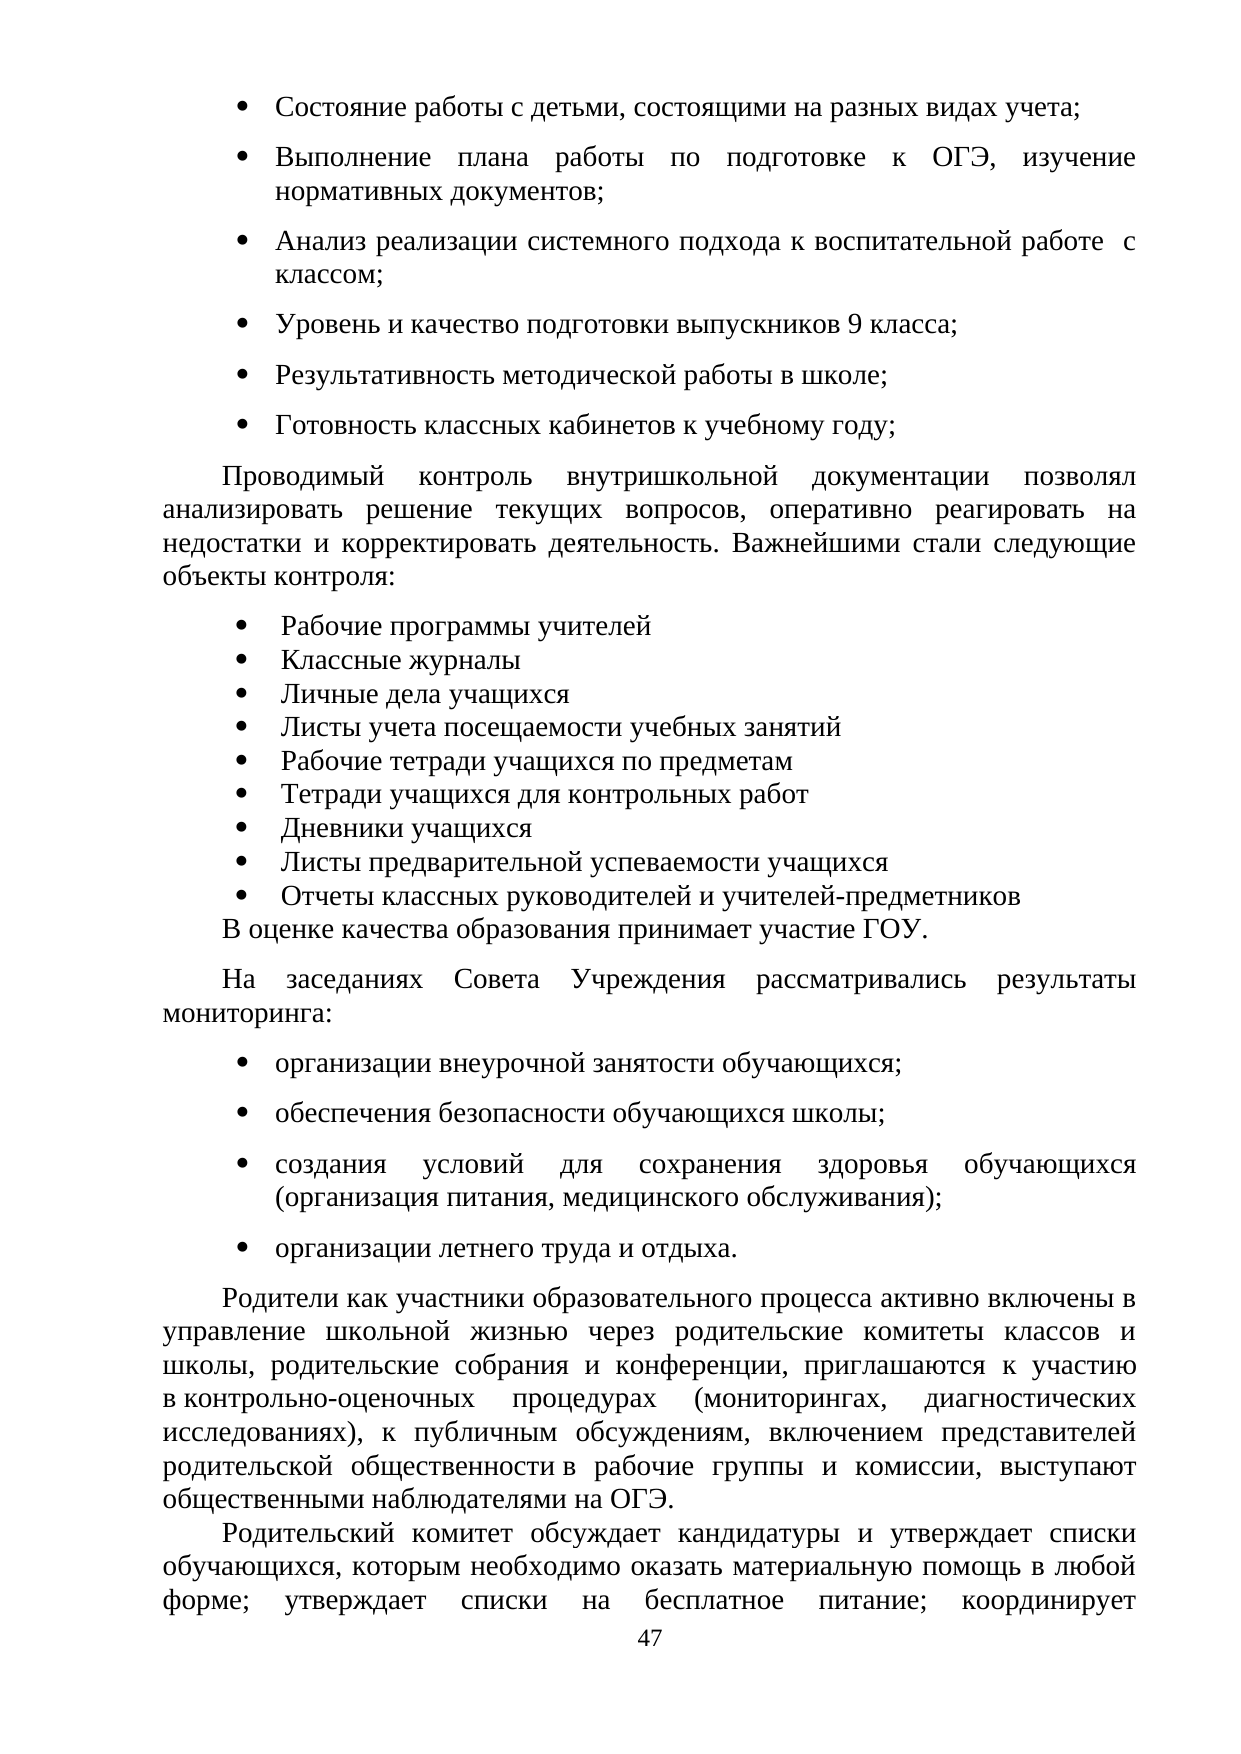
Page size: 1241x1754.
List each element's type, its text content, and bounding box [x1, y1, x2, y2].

list Личные дела учащихся [192, 676, 1137, 709]
text Родители как участники образовательного процесса активно включены в управление школьной жизнью через родительские комитеты классов и школы, родительские собрания и конференции, приглашаются к участию в контрольно-оценочных процедурах (мониторингах, диагностических исследованиях), к публичным обсуждениям, включением представителей родительской общественности в рабочие группы и комиссии, выступают общественными наблюдателями на ОГЭ. [162, 1280, 1137, 1515]
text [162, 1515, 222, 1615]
list Анализ реализации системного подхода к воспитательной работе с классом; [237, 223, 1137, 290]
list Готовность классных кабинетов к учебному году; [237, 407, 1137, 441]
list Результативность методической работы в школе; [237, 357, 1137, 391]
list Уровень и качество подготовки выпускников 9 класса; [237, 307, 1137, 340]
list организации внеурочной занятости обучающихся; [237, 1045, 1137, 1079]
list Выполнение плана работы по подготовке к ОГЭ, изучение нормативных документов; [237, 139, 1137, 206]
list Дневники учащихся [192, 810, 1137, 844]
list Листы учета посещаемости учебных занятий [192, 709, 1137, 743]
list Состояние работы с детьми, состоящими на разных видах учета; [237, 89, 1137, 122]
text Проводимый контроль внутришкольной документации позволял анализировать решение текущих вопросов, оперативно реагировать на недостатки и корректировать деятельность. Важнейшими стали следующие объекты контроля: [162, 458, 1137, 592]
list Листы предварительной успеваемости учащихся [192, 844, 1137, 878]
list организации летнего труда и отдыха. [237, 1230, 1137, 1263]
list создания условий для сохранения здоровья обучающихся (организация питания, медицинского обслуживания); [237, 1146, 1137, 1213]
list Классные журналы [192, 642, 1137, 676]
text В оценке качества образования принимает участие ГОУ. [162, 911, 1137, 945]
list обеспечения безопасности обучающихся школы; [237, 1096, 1137, 1129]
list Рабочие программы учителей [192, 608, 1137, 642]
text На заседаниях Совета Учреждения рассматривались результаты мониторинга: [162, 961, 1137, 1028]
list Тетради учащихся для контрольных работ [192, 777, 1137, 810]
list Отчеты классных руководителей и учителей-предметников [192, 878, 1137, 911]
list Рабочие тетради учащихся по предметам [192, 743, 1137, 777]
